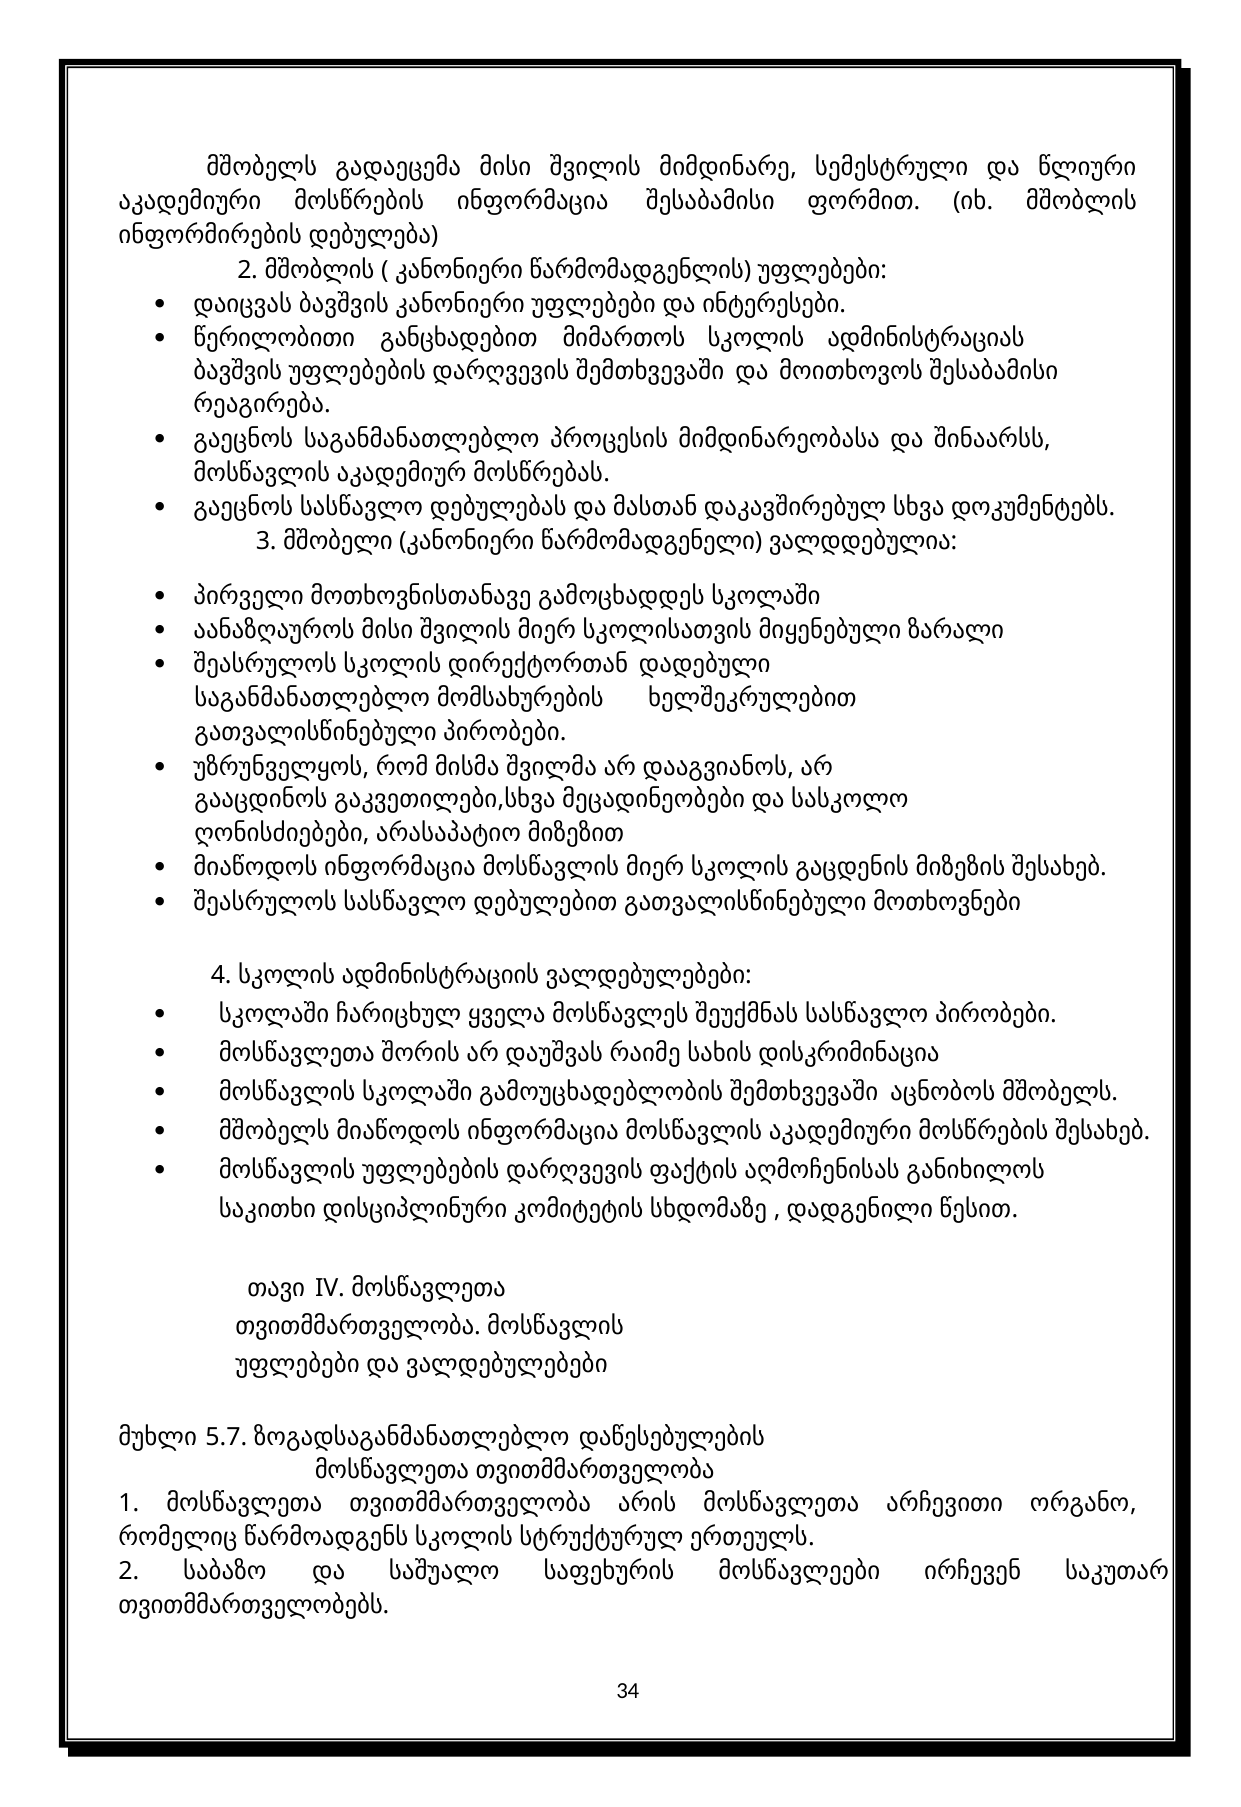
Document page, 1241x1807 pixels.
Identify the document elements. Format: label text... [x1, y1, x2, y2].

list სკოლაში ჩარიცხულ ყველა მოსწავლეს შეუქმნას სასწავლო პირობები. [155, 995, 1169, 1029]
text 2. საბაზო და საშუალო საფეხურის მოსწავლეები ირჩევენ საკუთარ თვითმმართველობებს. [118, 1553, 1169, 1621]
list შეასრულოს სკოლის დირექტორთან დადებული საგანმანათლებლო მომსახურების ხელშეკრულებით გათვალისწინებული პირობები. [155, 646, 977, 748]
list წერილობითი განცხადებით მიმართოს სკოლის ადმინისტრაციას ბავშვის უფლებების დარღვევის შემთხვევაში და მოითხოვოს შესაბამისი რეაგირება. [155, 320, 1137, 420]
text მუხლი 5.7. ზოგადსაგანმანათლებლო დაწესებულების [118, 1419, 1169, 1452]
list მოსწავლეთა შორის არ დაუშვას რაიმე სახის დისკრიმინაცია [155, 1034, 1169, 1068]
list გაეცნოს სასწავლო დებულებას და მასთან დაკავშირებულ სხვა დოკუმენტებს. [155, 489, 1169, 523]
list მოსწავლის სკოლაში გამოუცხადებლობის შემთხვევაში აცნობოს მშობელს. [155, 1073, 1169, 1108]
text 3. მშობელი (კანონიერი წარმომადგენელი) ვალდდებულია: [256, 523, 1169, 557]
list მიაწოდოს ინფორმაცია მოსწავლის მიერ სკოლის გაცდენის მიზეზის შესახებ. [155, 849, 1169, 883]
text 1. მოსწავლეთა თვითმმართველობა არის მოსწავლეთა არჩევითი ორგანო, რომელიც წარმოადგენს სკოლის სტრუქტურულ ერთეულს. [118, 1485, 1137, 1553]
list დაიცვას ბავშვის კანონიერი უფლებები და ინტერესები. [155, 286, 1169, 320]
list აანაზღაუროს მისი შვილის მიერ სკოლისათვის მიყენებული ზარალი [155, 612, 1169, 646]
list გაეცნოს საგანმანათლებლო პროცესის მიმდინარეობასა და შინაარსს, მოსწავლის აკადემიურ მოსწრებას. [155, 420, 1137, 488]
text 2. მშობლის ( კანონიერი წარმომადგენლის) უფლებები: [237, 251, 1169, 286]
list შეასრულოს სასწავლო დებულებით გათვალისწინებული მოთხოვნები [155, 883, 1169, 917]
list უზრუნველყოს, რომ მისმა შვილმა არ დააგვიანოს, არ გააცდინოს გაკვეთილები,სხვა მეცადინეობები და სასკოლო ღონისძიებები, არასაპატიო მიზეზით [155, 748, 936, 848]
list მოსწავლის უფლებების დარღვევის ფაქტის აღმოჩენისას განიხილოს საკითხი დისციპლინური კომიტეტის სხდომაზე , დადგენილი წესით. [155, 1151, 1104, 1224]
text თავი IV. მოსწავლეთა თვითმმართველობა. მოსწავლის უფლებები და ვალდებულებები [235, 1269, 737, 1380]
list პირველი მოთხოვნისთანავე გამოცხადდეს სკოლაში [155, 577, 1169, 611]
text მოსწავლეთა თვითმმართველობა [314, 1452, 1169, 1485]
text 4. სკოლის ადმინისტრაციის ვალდებულებები: [211, 957, 1169, 991]
list მშობელს მიაწოდოს ინფორმაცია მოსწავლის აკადემიური მოსწრების შესახებ. [155, 1113, 1169, 1147]
text მშობელს გადაეცემა მისი შვილის მიმდინარე, სემესტრული და წლიური აკადემიური მოსწრების ინფორმაცია შესაბამისი ფორმით. (იხ. მშობლის ინფორმირების დებულება) [118, 149, 1137, 251]
